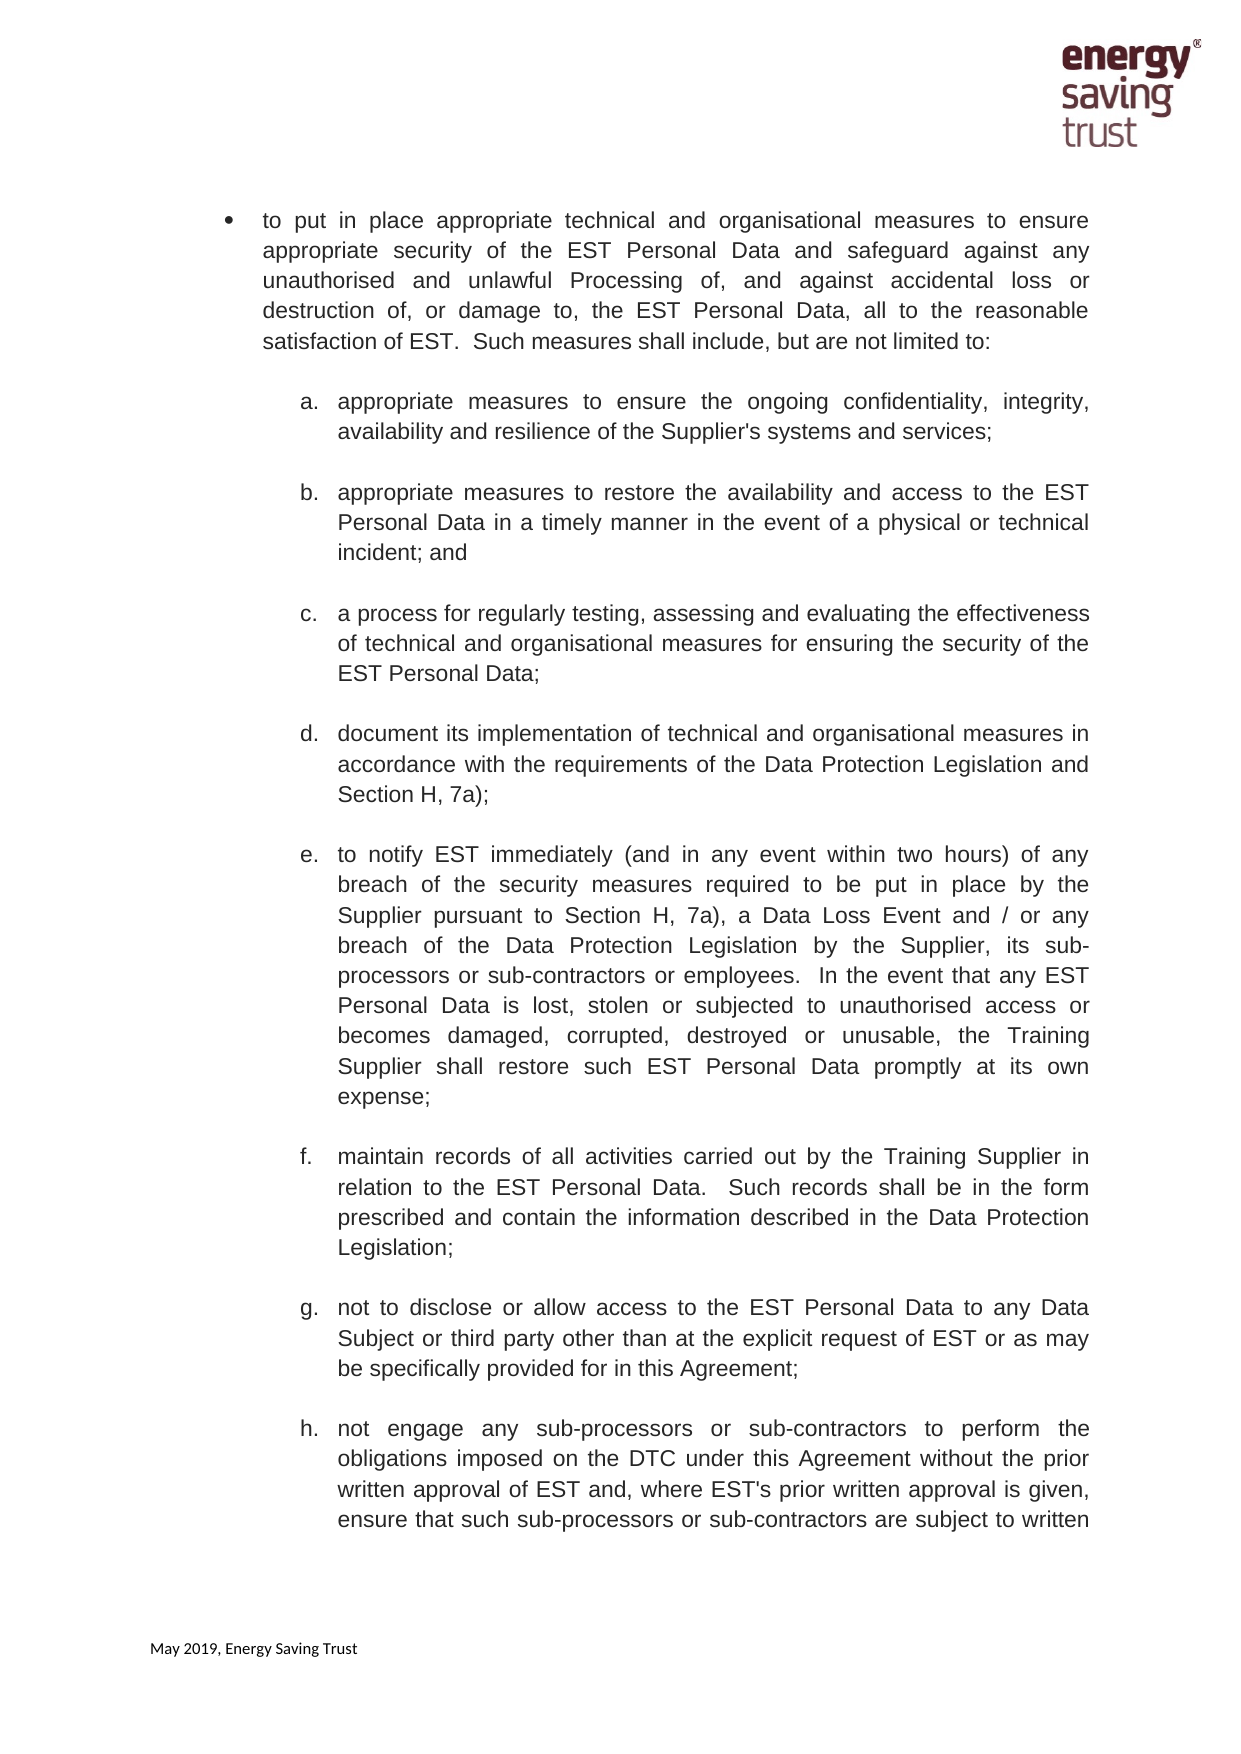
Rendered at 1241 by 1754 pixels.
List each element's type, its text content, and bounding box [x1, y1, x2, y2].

list to notify EST immediately (and in any event within two hours) of any breach of the security measures required to be put in place by the Supplier pursuant to Section H, 7a), a Data Loss Event and / or any breach of the Data Protection Legislation by the Supplier, its sub-processors or sub-contractors or employees. In the event that any EST Personal Data is lost, stolen or subjected to unauthorised access or becomes damaged, corrupted, destroyed or unusable, the Training Supplier shall restore such EST Personal Data promptly at its own expense; [300, 841, 1090, 1109]
list document its implementation of technical and organisational measures in accordance with the requirements of the Data Protection Legislation and Section H, 7a); [300, 720, 1090, 807]
list to put in place appropriate technical and organisational measures to ensure appropriate security of the EST Personal Data and safeguard against any unauthorised and unlawful Processing of, and against accidental loss or destruction of, or damage to, the EST Personal Data, all to the reasonable satisfaction of EST. Such measures shall include, but are not limited to: [225, 207, 1090, 354]
list a process for regularly testing, assessing and evaluating the effectiveness of technical and organisational measures for ensuring the security of the EST Personal Data; [300, 599, 1090, 686]
list appropriate measures to ensure the ongoing confidentiality, integrity, availability and resilience of the Supplier's systems and services; [300, 388, 1090, 445]
picture [1062, 39, 1202, 147]
list appropriate measures to restore the availability and access to the EST Personal Data in a timely manner in the event of a physical or technical incident; and [300, 479, 1090, 566]
list not to disclose or allow access to the EST Personal Data to any Data Subject or third party other than at the explicit request of EST or as may be specifically provided for in this Agreement; [300, 1294, 1090, 1381]
list maintain records of all activities carried out by the Training Supplier in relation to the EST Personal Data. Such records shall be in the form prescribed and contain the information described in the Data Protection Legislation; [300, 1143, 1090, 1260]
